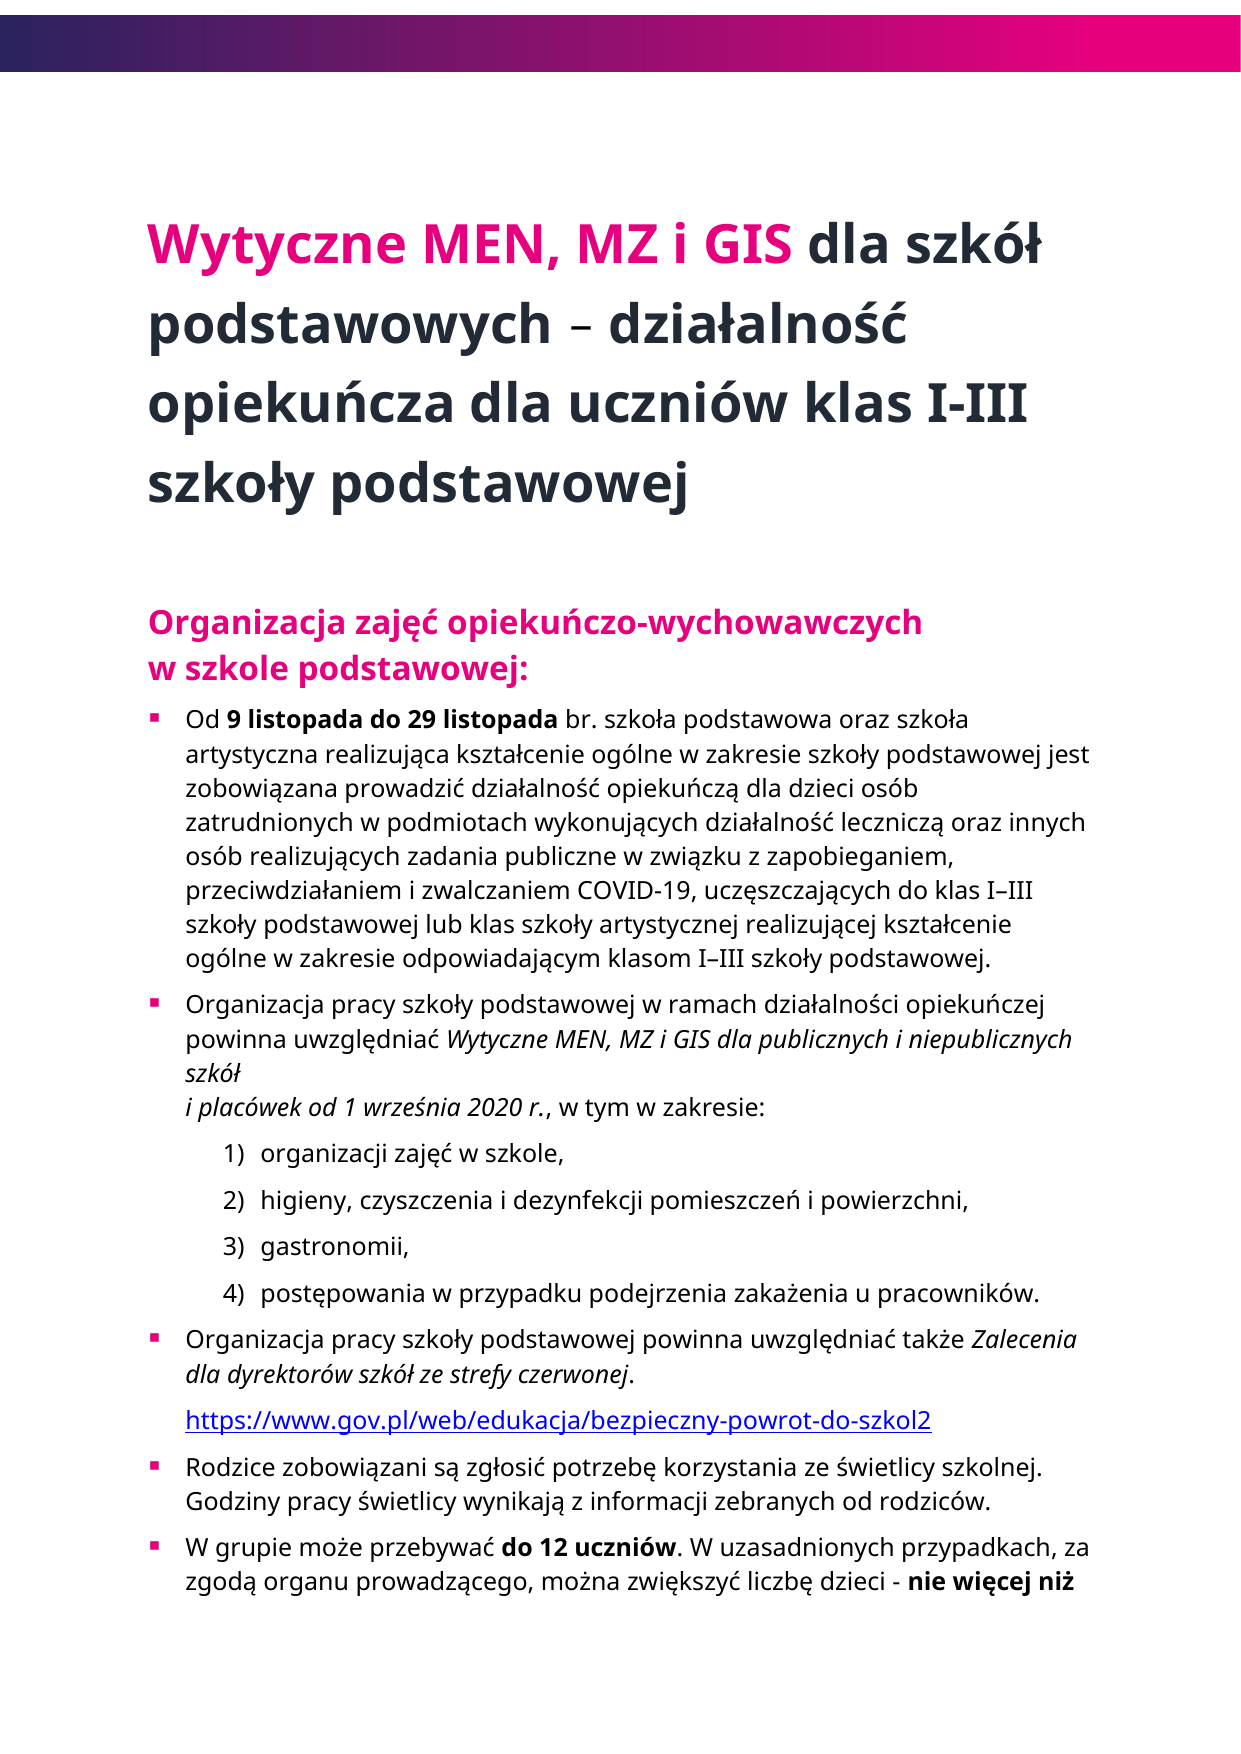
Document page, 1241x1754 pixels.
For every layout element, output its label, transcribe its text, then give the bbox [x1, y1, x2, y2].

text Organizacja pracy szkoły podstawowej w ramach działalności opiekuńczej powinna uwzględniać Wytyczne MEN, MZ i GIS dla publicznych i niepublicznych szkół i placówek od 1 września 2020 r., w tym w zakresie: [148, 987, 1093, 1123]
list organizacji zajęć w szkole, [223, 1136, 1093, 1170]
subtitle Organizacja zajęć opiekuńczo-wychowawczych w szkole podstawowej: [148, 599, 1093, 690]
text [148, 1530, 1093, 1598]
list postępowania w przypadku podejrzenia zakażenia u pracowników. [223, 1276, 1093, 1310]
text Od 9 listopada do 29 listopada br. szkoła podstawowa oraz szkoła artystyczna realizująca kształcenie ogólne w zakresie szkoły podstawowej jest zobowiązana prowadzić działalność opiekuńczą dla dzieci osób zatrudnionych w podmiotach wykonujących działalność leczniczą oraz innych osób realizujących zadania publiczne w związku z zapobieganiem, przeciwdziałaniem i zwalczaniem COVID-19, uczęszczających do klas I–III szkoły podstawowej lub klas szkoły artystycznej realizującej kształcenie ogólne w zakresie odpowiadającym klasom I–III szkoły podstawowej. [148, 702, 1093, 975]
text Rodzice zobowiązani są zgłosić potrzebę korzystania ze świetlicy szkolnej. Godziny pracy świetlicy wynikają z informacji zebranych od rodziców. [148, 1449, 1093, 1517]
list https://www.gov.pl/web/edukacja/bezpieczny-powrot-do-szkol2 [185, 1403, 1093, 1437]
text Wytyczne MEN, MZ i GIS dla szkół podstawowych – działalność opiekuńcza dla uczniów klas I-III szkoły podstawowej [148, 206, 1093, 518]
list higieny, czyszczenia i dezynfekcji pomieszczeń i powierzchni, [223, 1182, 1093, 1217]
list gastronomii, [223, 1229, 1093, 1263]
text Organizacja pracy szkoły podstawowej powinna uwzględniać także Zalecenia dla dyrektorów szkół ze strefy czerwonej. [148, 1322, 1093, 1390]
